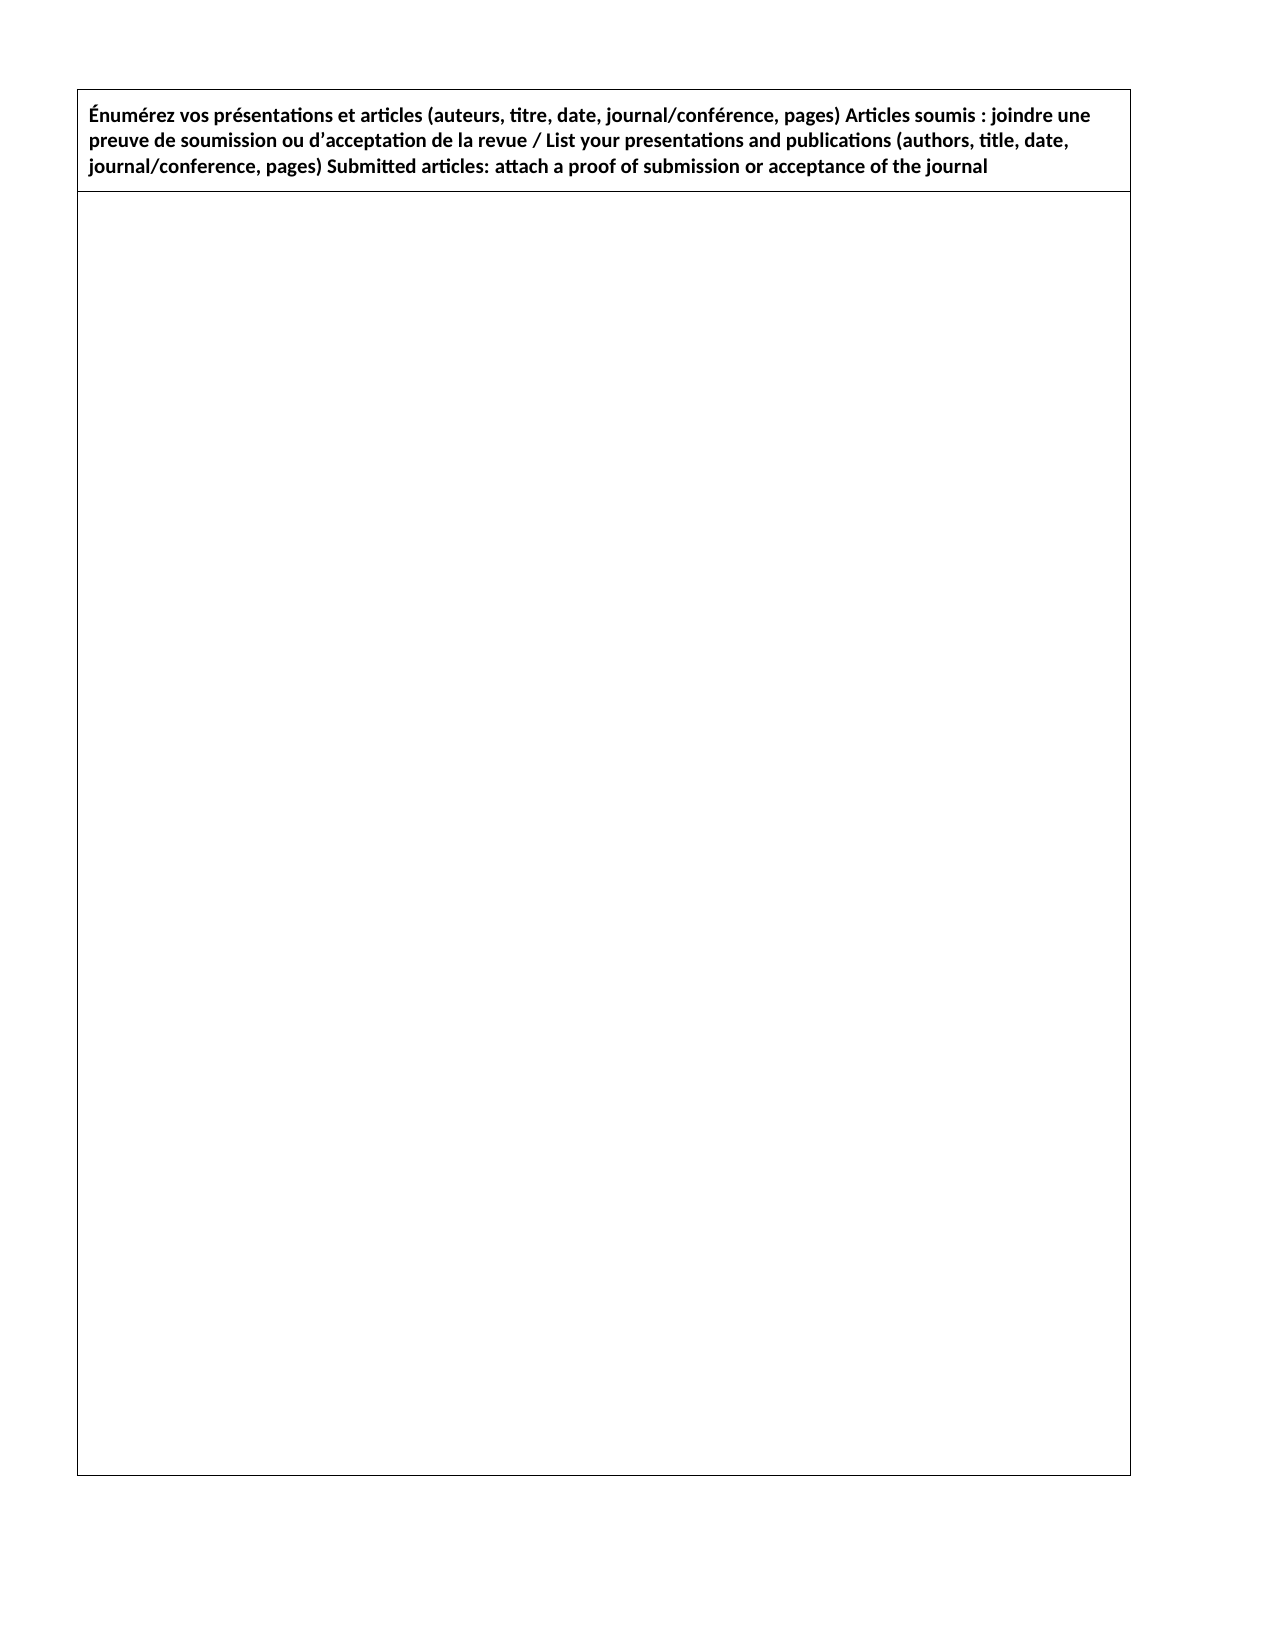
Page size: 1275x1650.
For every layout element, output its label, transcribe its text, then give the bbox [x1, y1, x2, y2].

table_header Énumérez vos présentations et articles (auteurs, titre, date, journal/conférence, pages) Articles soumis : joindre une preuve de soumission ou d’acceptation de la revue / List your presentations and publications (authors, title, date, journal/conference, pages) Submitted articles: attach a proof of submission or acceptance of the journal [78, 90, 1130, 191]
table_cell [78, 192, 1130, 1474]
